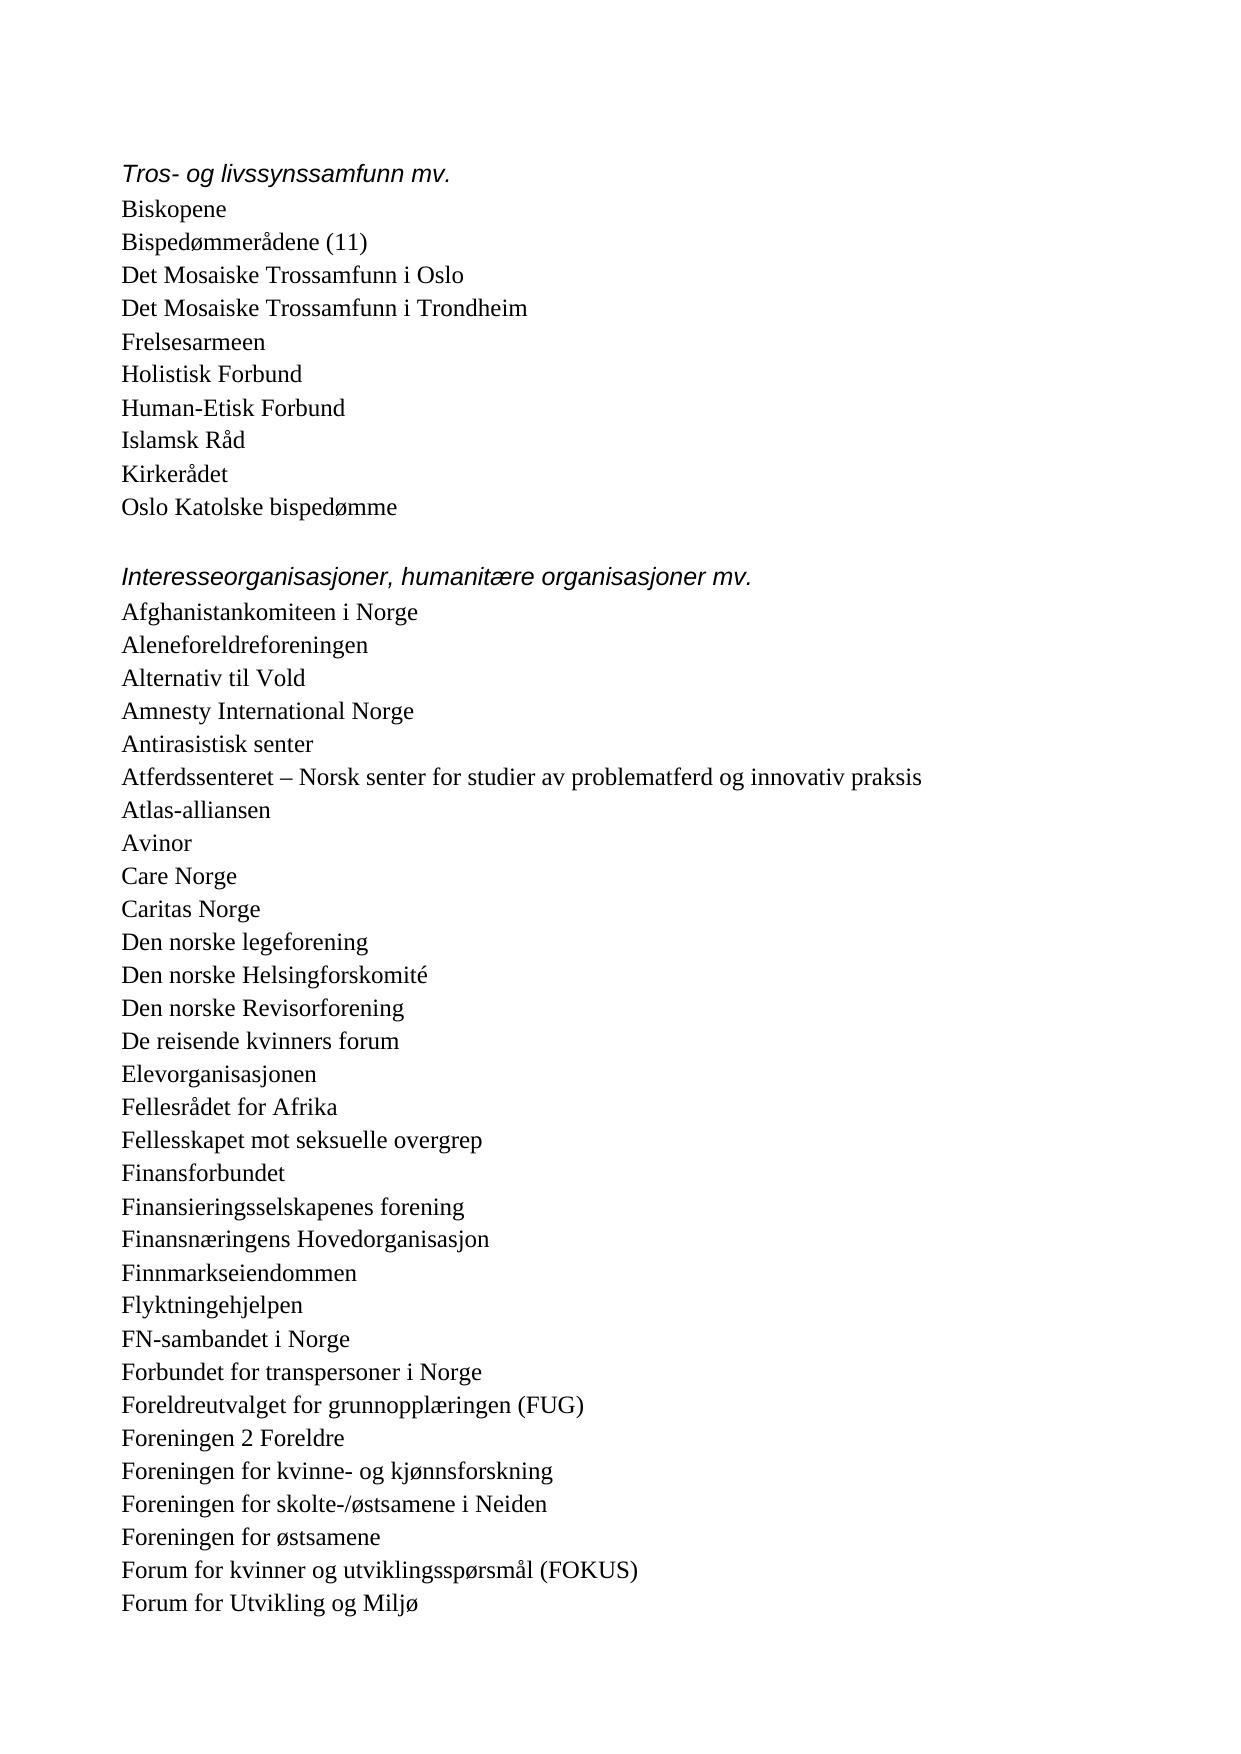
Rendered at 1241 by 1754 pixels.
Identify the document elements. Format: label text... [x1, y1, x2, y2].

text Interesseorganisasjoner, humanitære organisasjoner mv. [121, 562, 1119, 591]
list Fellesskapet mot seksuelle overgrep [121, 1126, 1119, 1154]
list Foreningen 2 Foreldre [121, 1423, 1119, 1451]
list Finnmarkseiendommen [121, 1258, 1119, 1286]
list Elevorganisasjonen [121, 1059, 1119, 1088]
list Bispedømmerådene (11) [121, 227, 1119, 256]
list Atlas-alliansen [121, 795, 1119, 824]
list Afghanistankomiteen i Norge [121, 597, 1119, 626]
list Human-Etisk Forbund [121, 393, 1119, 421]
list Foreningen for skolte-/østsamene i Neiden [121, 1489, 1119, 1517]
list Flyktningehjelpen [121, 1291, 1119, 1319]
list Frelsesarmeen [121, 327, 1119, 355]
list Kirkerådet [121, 459, 1119, 487]
list Alternativ til Vold [121, 663, 1119, 692]
list Forbundet for transpersoner i Norge [121, 1357, 1119, 1385]
list Amnesty International Norge [121, 696, 1119, 725]
list Den norske Revisorforening [121, 993, 1119, 1022]
list De reisende kvinners forum [121, 1026, 1119, 1055]
list Forum for Utvikling og Miljø [121, 1588, 1119, 1617]
list Det Mosaiske Trossamfunn i Oslo [121, 261, 1119, 289]
list Caritas Norge [121, 894, 1119, 923]
list Care Norge [121, 861, 1119, 890]
list Forum for kvinner og utviklingsspørsmål (FOKUS) [121, 1555, 1119, 1583]
list Biskopene [121, 194, 1119, 223]
list Islamsk Råd [121, 426, 1119, 454]
list Finansforbundet [121, 1158, 1119, 1187]
list Foreningen for østsamene [121, 1522, 1119, 1551]
list Aleneforeldreforeningen [121, 630, 1119, 659]
list Den norske Helsingforskomité [121, 960, 1119, 989]
list FN-sambandet i Norge [121, 1324, 1119, 1352]
list Holistisk Forbund [121, 359, 1119, 388]
text Tros- og livssynssamfunn mv. [121, 159, 1119, 188]
list Atferdssenteret – Norsk senter for studier av problematferd og innovativ praksis [121, 762, 1119, 791]
list Antirasistisk senter [121, 729, 1119, 758]
list Avinor [121, 828, 1119, 857]
list Finansnæringens Hovedorganisasjon [121, 1224, 1119, 1253]
list Finansieringsselskapenes forening [121, 1192, 1119, 1220]
list Det Mosaiske Trossamfunn i Trondheim [121, 293, 1119, 322]
list Fellesrådet for Afrika [121, 1092, 1119, 1121]
list Oslo Katolske bispedømme [121, 492, 1119, 520]
list Den norske legeforening [121, 927, 1119, 956]
list Foreningen for kvinne- og kjønnsforskning [121, 1456, 1119, 1484]
list Foreldreutvalget for grunnopplæringen (FUG) [121, 1390, 1119, 1418]
